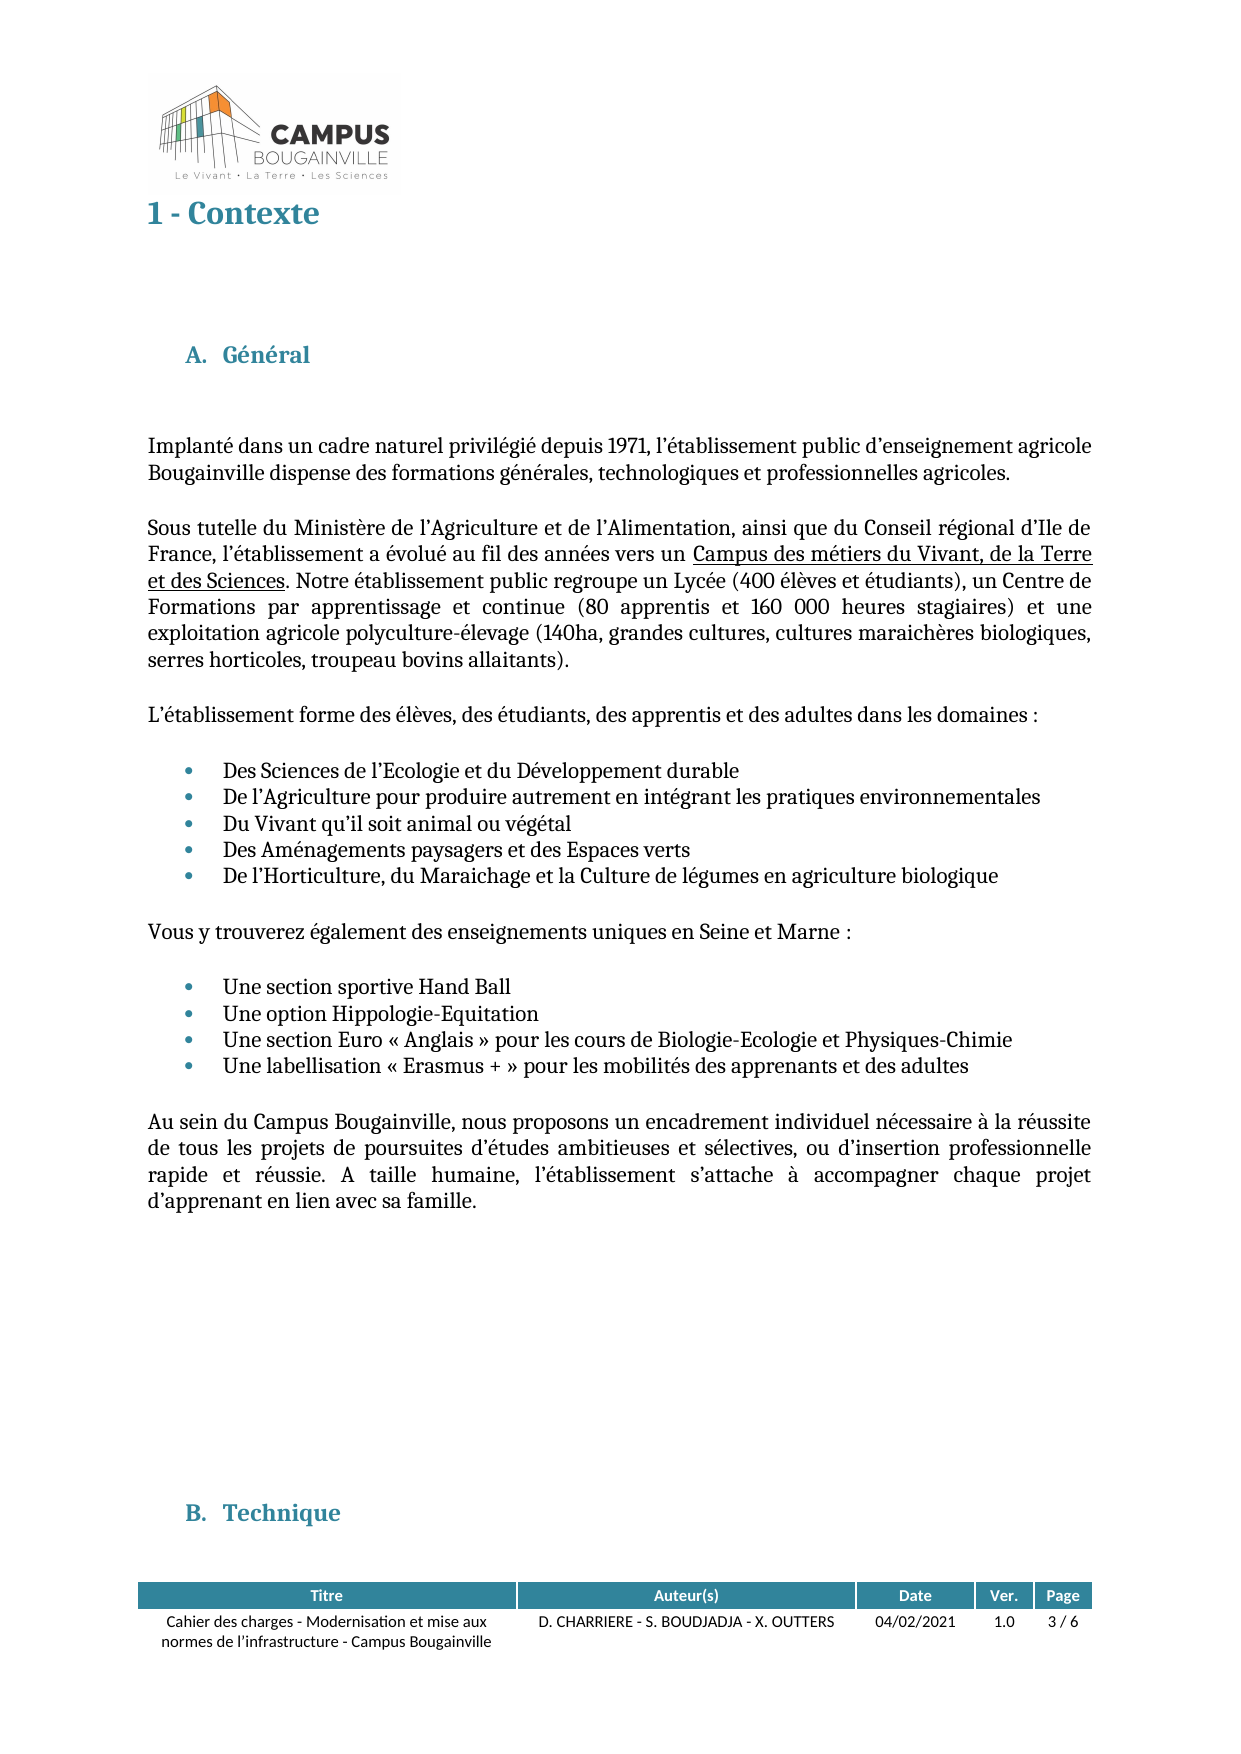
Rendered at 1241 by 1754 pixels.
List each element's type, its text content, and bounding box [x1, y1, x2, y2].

text Implanté dans un cadre naturel privilégié depuis 1971, l’établissement public d’enseignement agricole Bougainville dispense des formations générales, technologiques et professionnelles agricoles. [148, 433, 1093, 486]
list Des Sciences de l’Ecologie et du Développement durable [185, 758, 1093, 784]
subtitle 1 - Contexte [148, 194, 1093, 233]
list De l’Horticulture, du Maraichage et la Culture de légumes en agriculture biologique [185, 863, 1093, 889]
list Une labellisation « Erasmus + » pour les mobilités des apprenants et des adultes [185, 1053, 1093, 1079]
text L’établissement forme des élèves, des étudiants, des apprentis et des adultes dans les domaines : [148, 702, 1093, 728]
list Du Vivant qu’il soit animal ou végétal [185, 810, 1093, 837]
list Des Aménagements paysagers et des Espaces verts [185, 837, 1093, 863]
text Vous y trouverez également des enseignements uniques en Seine et Marne : [148, 918, 1093, 945]
subtitle Général [185, 341, 1093, 369]
list De l’Agriculture pour produire autrement en intégrant les pratiques environnementales [185, 784, 1093, 810]
text Sous tutelle du Ministère de l’Agriculture et de l’Alimentation, ainsi que du Conseil régional d’Ile de France, l’établissement a évolué au fil des années vers un Campus des métiers du Vivant, de la Terre et des Sciences. Notre établissement public regroupe un Lycée (400 élèves et étudiants), un Centre de Formations par apprentissage et continue (80 apprentis et 160 000 heures stagiaires) et une exploitation agricole polyculture-élevage (140ha, grandes cultures, cultures maraichères biologiques, serres horticoles, troupeau bovins allaitants). [148, 515, 1093, 673]
subtitle Technique [185, 1498, 1093, 1527]
list Une section Euro « Anglais » pour les cours de Biologie-Ecologie et Physiques-Chimie [185, 1027, 1093, 1053]
picture [147, 73, 401, 195]
list Une section sportive Hand Ball [185, 974, 1093, 1000]
text Au sein du Campus Bougainville, nous proposons un encadrement individuel nécessaire à la réussite de tous les projets de poursuites d’études ambitieuses et sélectives, ou d’insertion professionnelle rapide et réussie. A taille humaine, l’établissement s’attache à accompagner chaque projet d’apprenant en lien avec sa famille. [148, 1109, 1093, 1214]
list Une option Hippologie-Equitation [185, 1000, 1093, 1027]
